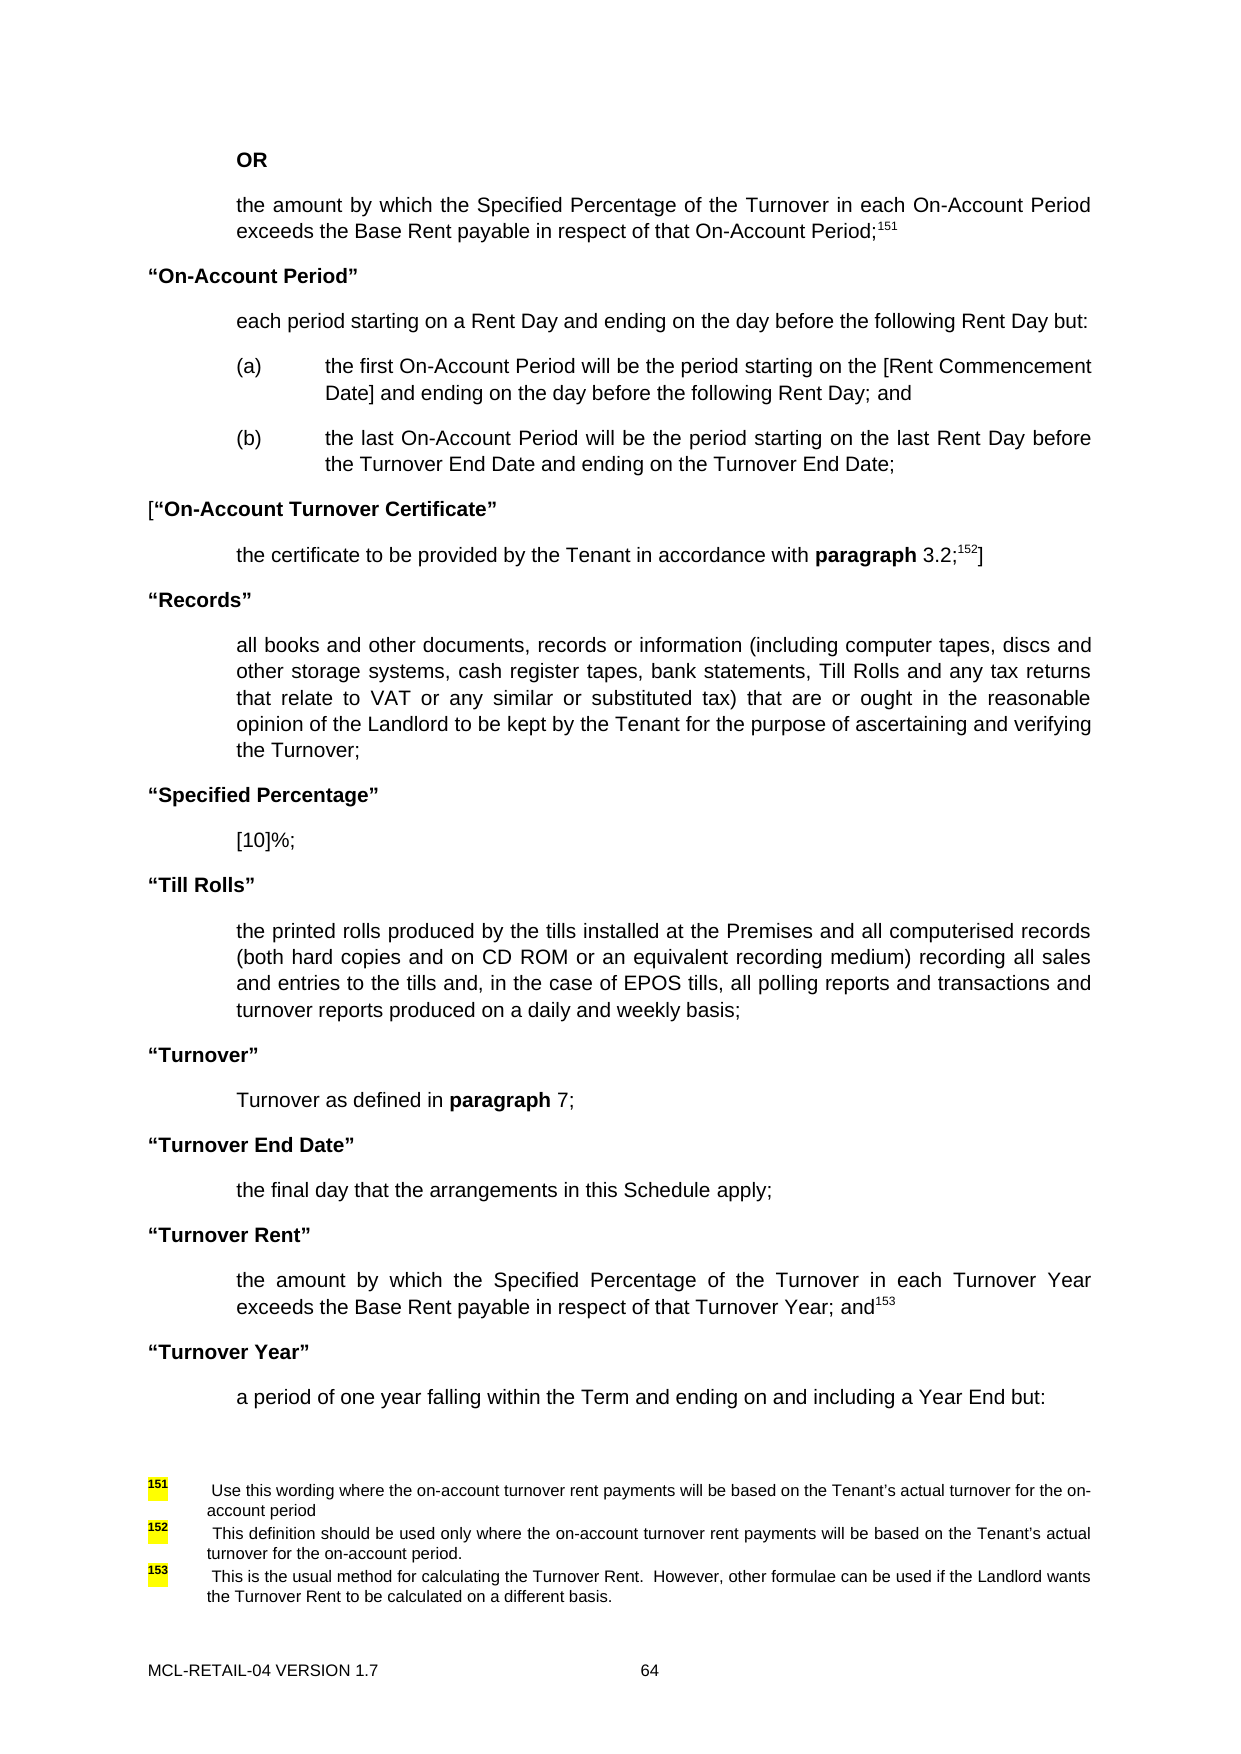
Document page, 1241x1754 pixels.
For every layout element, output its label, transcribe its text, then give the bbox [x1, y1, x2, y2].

list the first On-Account Period will be the period starting on the [Rent Commencement Date] and ending on the day before the following Rent Day; and [236, 354, 1093, 405]
text the final day that the arrangements in this Schedule apply; [236, 1178, 1093, 1202]
text [10]%; [236, 828, 1093, 852]
text the amount by which the Specified Percentage of the Turnover in each Turnover Year exceeds the Base Rent payable in respect of that Turnover Year; and [236, 1268, 1093, 1318]
text the last On-Account Period will be the period starting on the last Rent Day before the Turnover End Date and ending on the Turnover End Date; [236, 426, 1093, 476]
text the amount by which the Specified Percentage of the Turnover in each On-Account Period exceeds the Base Rent payable in respect of that On-Account Period; [236, 193, 1093, 243]
text “Turnover Rent” [148, 1223, 1093, 1247]
text each period starting on a Rent Day and ending on the day before the following Rent Day but: [236, 309, 1093, 333]
text a period of one year falling within the Term and ending on and including a Year End but: [236, 1385, 1093, 1409]
text “On-Account Period” [148, 264, 1093, 288]
text “Turnover” [148, 1043, 1093, 1067]
text the certificate to be provided by the Tenant in accordance with paragraph 3.2;] [236, 542, 1093, 566]
text “Records” [148, 587, 1093, 611]
text the printed rolls produced by the tills installed at the Premises and all computerised records (both hard copies and on CD ROM or an equivalent recording medium) recording all sales and entries to the tills and, in the case of EPOS tills, all polling reports and transactions and turnover reports produced on a daily and weekly basis; [236, 918, 1093, 1021]
text “Specified Percentage” [148, 783, 1093, 807]
text Turnover as defined in paragraph 7; [236, 1088, 1093, 1112]
text “Turnover Year” [148, 1339, 1093, 1363]
text OR [236, 148, 1093, 172]
text [“On-Account Turnover Certificate” [148, 497, 1093, 521]
text “Turnover End Date” [148, 1133, 1093, 1157]
text all books and other documents, records or information (including computer tapes, discs and other storage systems, cash register tapes, bank statements, Till Rolls and any tax returns that relate to VAT or any similar or substituted tax) that are or ought in the reasonable opinion of the Landlord to be kept by the Tenant for the purpose of ascertaining and verifying the Turnover; [236, 633, 1093, 762]
text “Till Rolls” [148, 873, 1093, 897]
